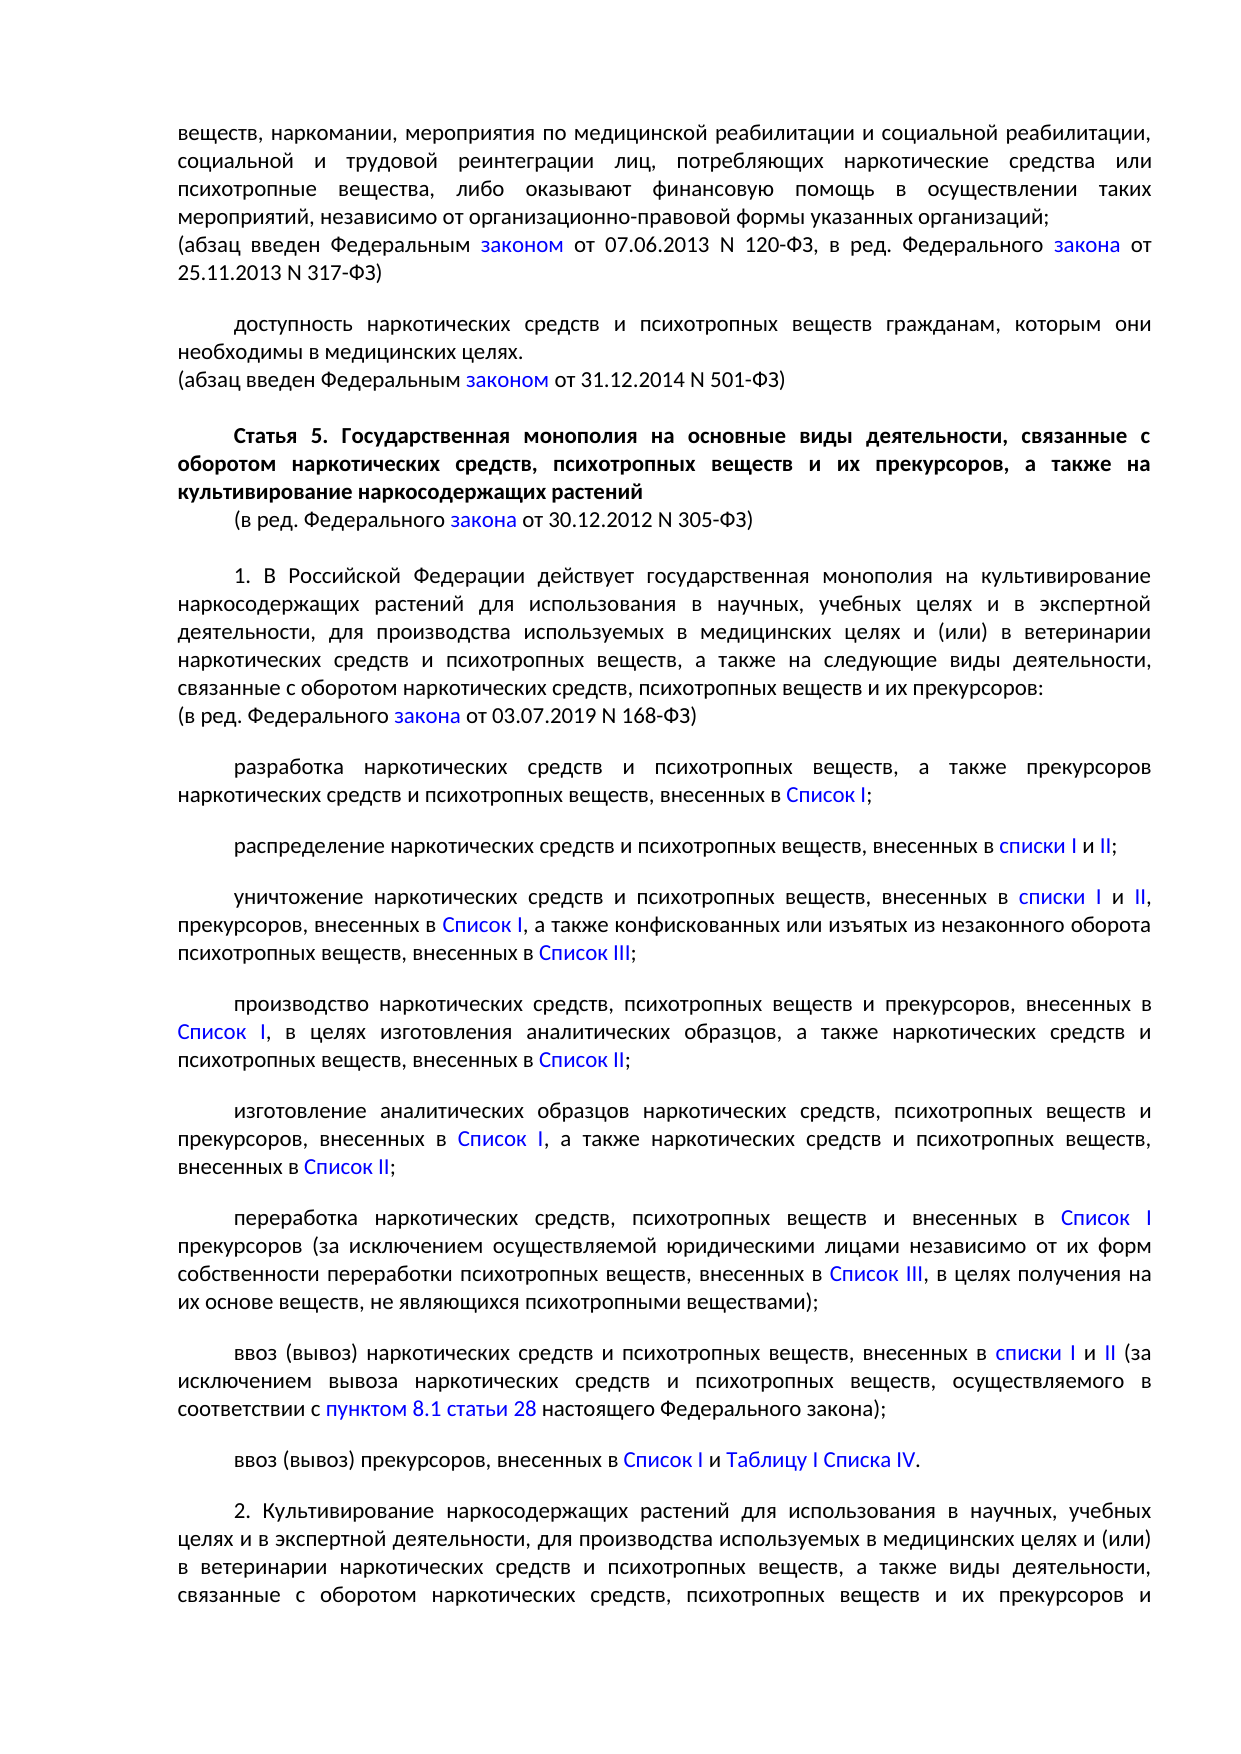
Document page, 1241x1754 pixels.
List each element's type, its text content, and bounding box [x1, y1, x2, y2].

text изготовление аналитических образцов наркотических средств, психотропных веществ и прекурсоров, внесенных в Список I, а также наркотических средств и психотропных веществ, внесенных в Список II; [177, 1096, 1152, 1180]
text уничтожение наркотических средств и психотропных веществ, внесенных в списки I и II, прекурсоров, внесенных в Список I, а также конфискованных или изъятых из незаконного оборота психотропных веществ, внесенных в Список III; [177, 882, 1152, 966]
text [177, 118, 1152, 230]
text распределение наркотических средств и психотропных веществ, внесенных в списки I и II; [177, 831, 1152, 859]
text ввоз (вывоз) наркотических средств и психотропных веществ, внесенных в списки I и II (за исключением вывоза наркотических средств и психотропных веществ, осуществляемого в соответствии с пунктом 8.1 статьи 28 настоящего Федерального закона); [177, 1338, 1152, 1422]
text 1. В Российской Федерации действует государственная монополия на культивирование наркосодержащих растений для использования в научных, учебных целях и в экспертной деятельности, для производства используемых в медицинских целях и (или) в ветеринарии наркотических средств и психотропных веществ, а также на следующие виды деятельности, связанные с оборотом наркотических средств, психотропных веществ и их прекурсоров: [177, 561, 1152, 701]
title Статья 5. Государственная монополия на основные виды деятельности, связанные с оборотом наркотических средств, психотропных веществ и их прекурсоров, а также на культивирование наркосодержащих растений [177, 421, 1152, 505]
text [177, 1496, 1152, 1608]
text (абзац введен Федеральным законом от 31.12.2014 N 501-ФЗ) [177, 365, 1152, 393]
text (абзац введен Федеральным законом от 07.06.2013 N 120-ФЗ, в ред. Федерального закона от 25.11.2013 N 317-ФЗ) [177, 230, 1152, 286]
text разработка наркотических средств и психотропных веществ, а также прекурсоров наркотических средств и психотропных веществ, внесенных в Список I; [177, 752, 1152, 808]
text (в ред. Федерального закона от 03.07.2019 N 168-ФЗ) [177, 701, 1152, 729]
text доступность наркотических средств и психотропных веществ гражданам, которым они необходимы в медицинских целях. [177, 309, 1152, 365]
text переработка наркотических средств, психотропных веществ и внесенных в Список I прекурсоров (за исключением осуществляемой юридическими лицами независимо от их форм собственности переработки психотропных веществ, внесенных в Список III, в целях получения на их основе веществ, не являющихся психотропными веществами); [177, 1203, 1152, 1315]
text производство наркотических средств, психотропных веществ и прекурсоров, внесенных в Список I, в целях изготовления аналитических образцов, а также наркотических средств и психотропных веществ, внесенных в Список II; [177, 989, 1152, 1073]
text ввоз (вывоз) прекурсоров, внесенных в Список I и Таблицу I Списка IV. [177, 1445, 1152, 1473]
text (в ред. Федерального закона от 30.12.2012 N 305-ФЗ) [177, 505, 1152, 533]
